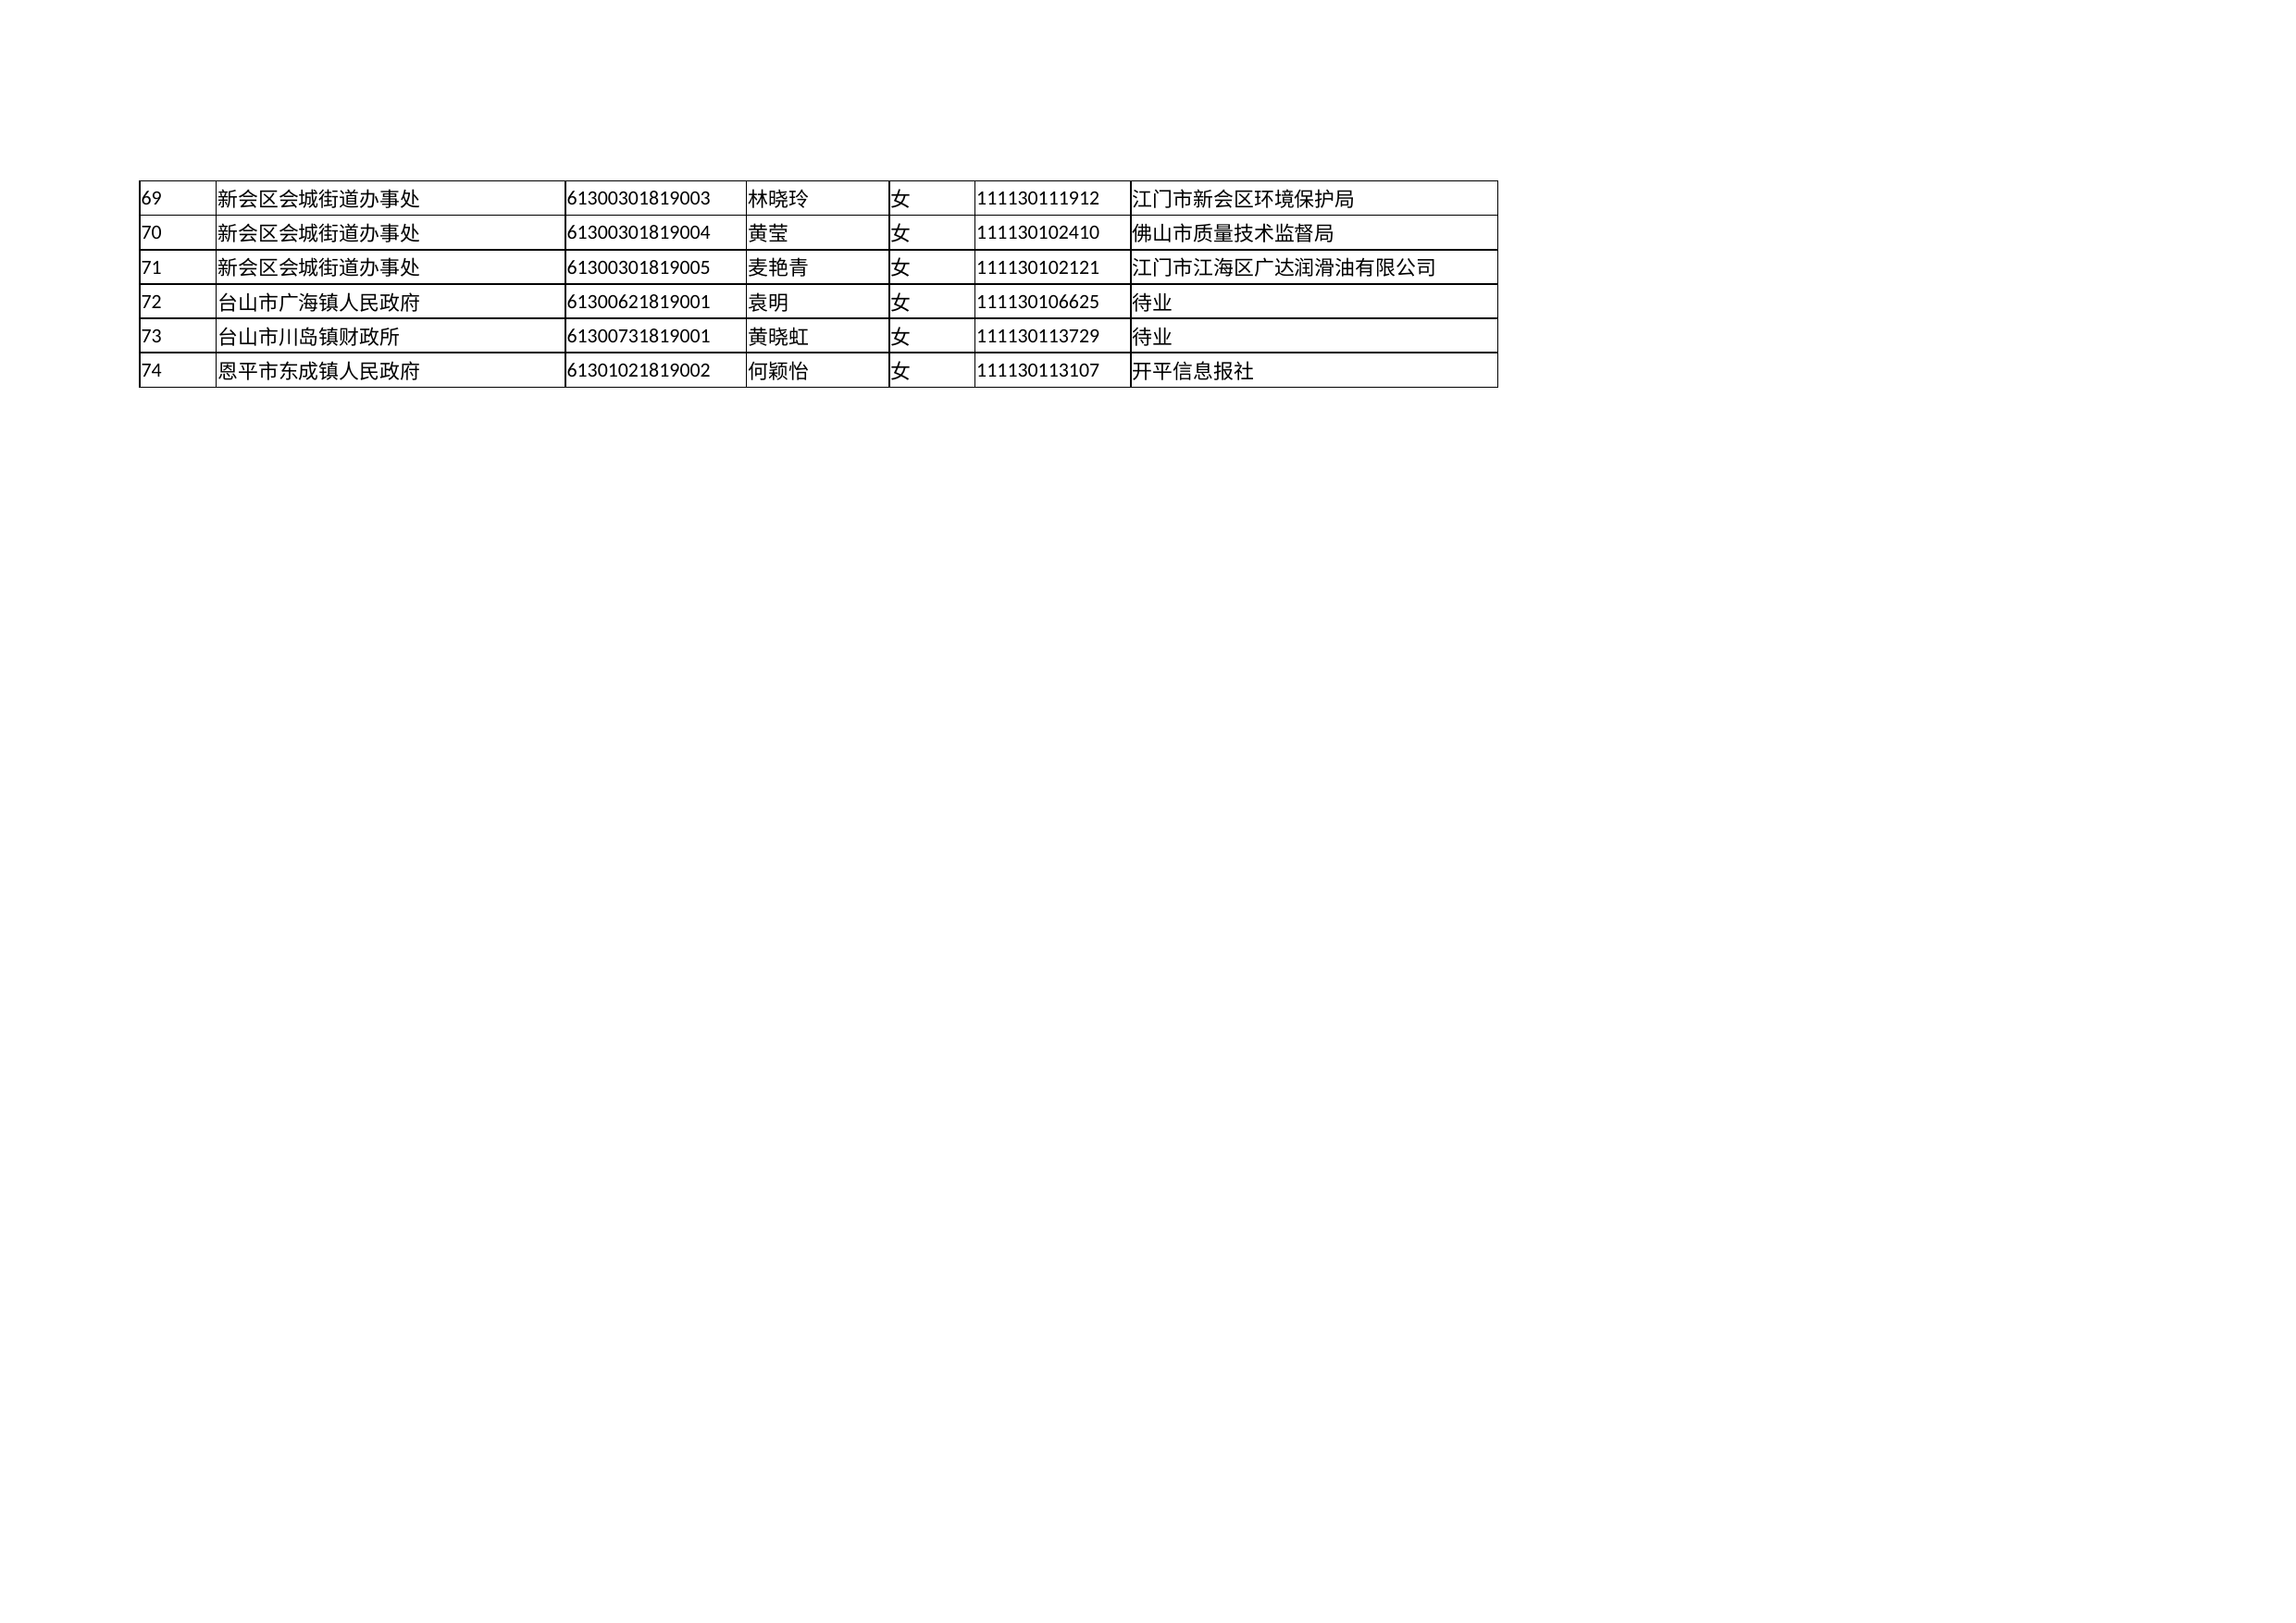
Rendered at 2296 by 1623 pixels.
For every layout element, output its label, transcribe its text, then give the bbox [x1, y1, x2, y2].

table_cell 71 [141, 251, 216, 283]
table_cell 新会区会城街道办事处 [217, 251, 565, 283]
table_cell 江门市新会区环境保护局 [1132, 181, 1497, 215]
table_cell 111130102410 [975, 216, 1130, 249]
table_cell 恩平市东成镇人民政府 [217, 353, 565, 387]
table_cell 61300301819003 [566, 181, 746, 215]
table_cell 新会区会城街道办事处 [217, 181, 565, 215]
table_cell 72 [141, 285, 216, 317]
table_cell 何颖怡 [747, 353, 888, 387]
table_cell 台山市广海镇人民政府 [217, 285, 565, 317]
table_cell 61300731819001 [566, 319, 746, 352]
table_cell 111130106625 [975, 285, 1130, 317]
table_cell 佛山市质量技术监督局 [1132, 216, 1497, 249]
table_cell 女 [890, 319, 974, 352]
table_cell 江门市江海区广达润滑油有限公司 [1132, 251, 1497, 283]
table_cell 61301021819002 [566, 353, 746, 387]
table_cell 69 [141, 181, 216, 215]
table_cell 111130111912 [975, 181, 1130, 215]
table_cell 61300301819004 [566, 216, 746, 249]
table_cell 黄莹 [747, 216, 888, 249]
table_cell 开平信息报社 [1132, 353, 1497, 387]
table_cell 待业 [1132, 319, 1497, 352]
table_cell 袁明 [747, 285, 888, 317]
table_cell 70 [141, 216, 216, 249]
table_cell 新会区会城街道办事处 [217, 216, 565, 249]
table_cell 女 [890, 251, 974, 283]
table_cell 待业 [1132, 285, 1497, 317]
table_cell 麦艳青 [747, 251, 888, 283]
table_cell 台山市川岛镇财政所 [217, 319, 565, 352]
table_cell 女 [890, 216, 974, 249]
table_cell 女 [890, 285, 974, 317]
table_cell 74 [141, 353, 216, 387]
table_cell 111130113107 [975, 353, 1130, 387]
table_cell 61300301819005 [566, 251, 746, 283]
table_cell 61300621819001 [566, 285, 746, 317]
table_cell 111130113729 [975, 319, 1130, 352]
table_cell 111130102121 [975, 251, 1130, 283]
table_cell 女 [890, 181, 974, 215]
table_cell 73 [141, 319, 216, 352]
table_cell 女 [890, 353, 974, 387]
table_cell 林晓玲 [747, 181, 888, 215]
table_cell 黄晓虹 [747, 319, 888, 352]
